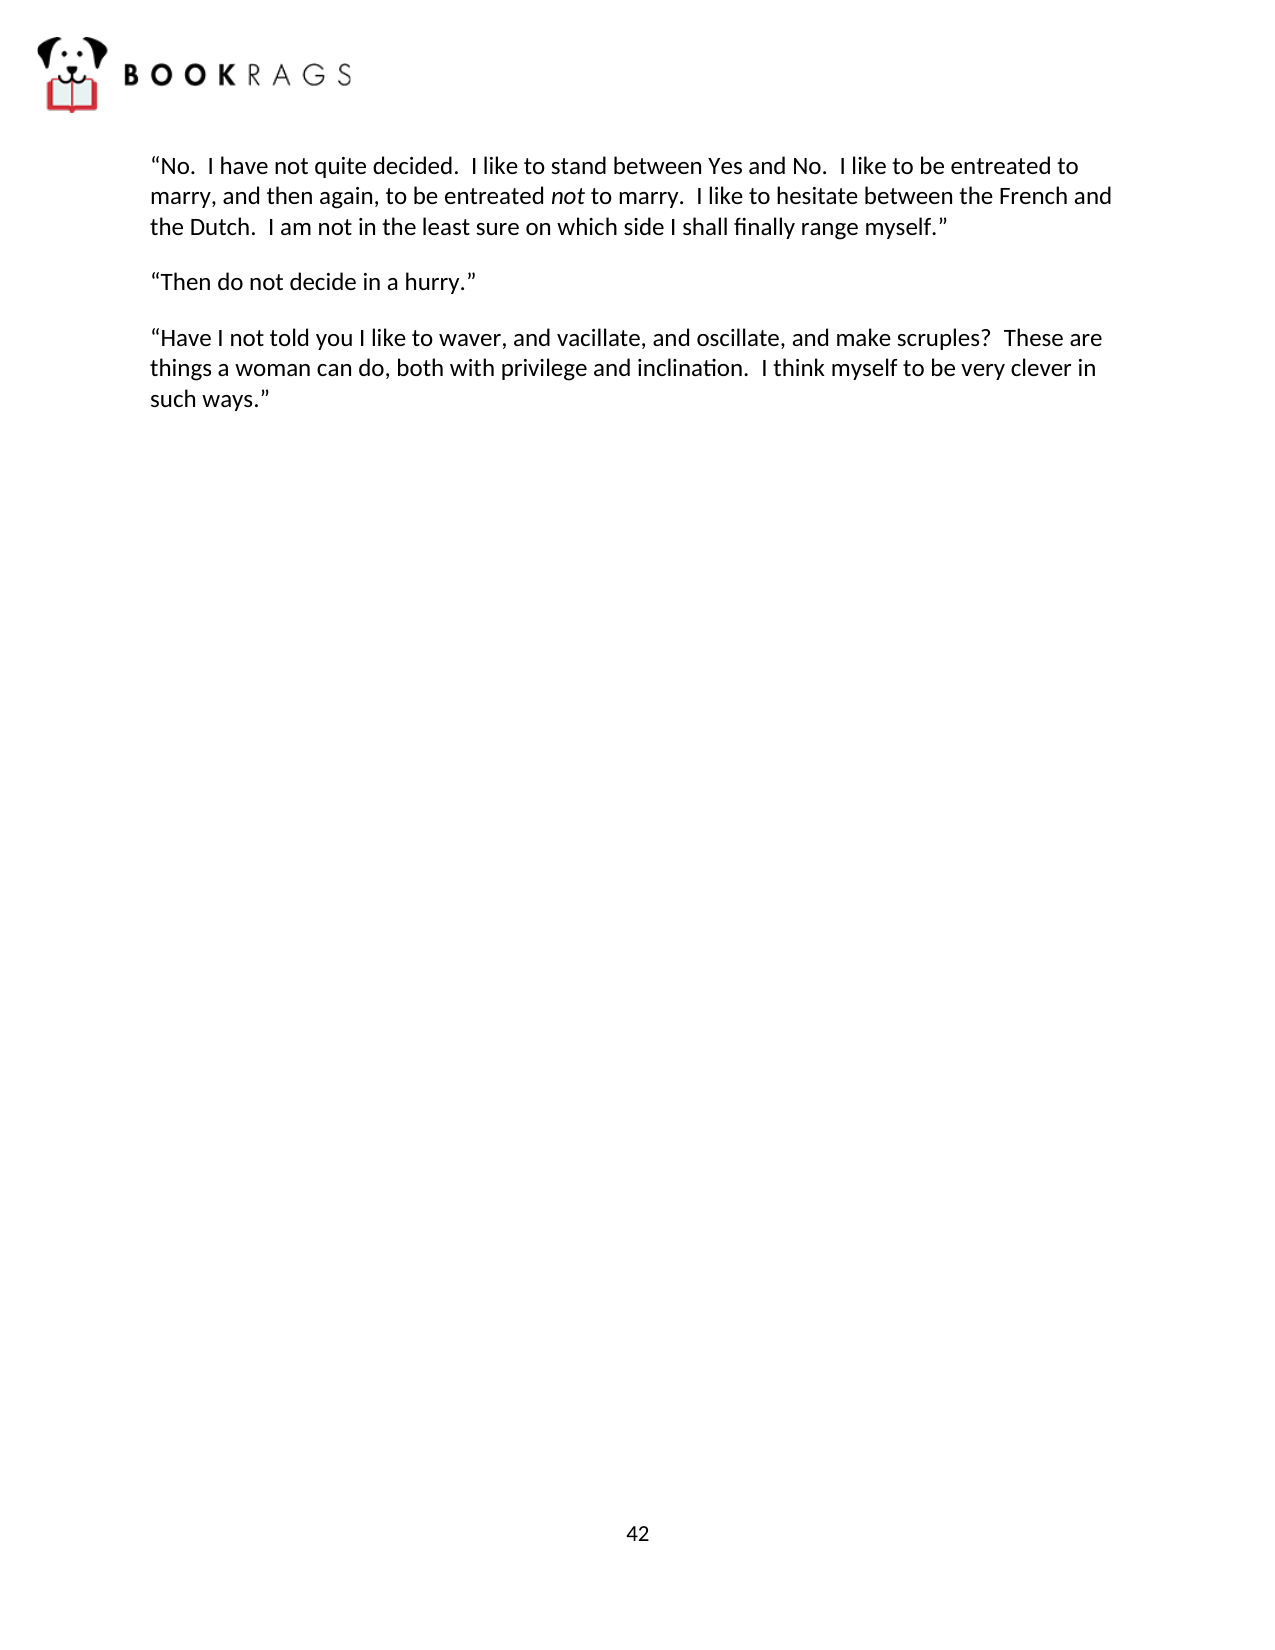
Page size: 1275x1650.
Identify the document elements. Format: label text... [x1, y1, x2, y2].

text “Then do not decide in a hurry.” [150, 267, 1125, 297]
text “No. I have not quite decided. I like to stand between Yes and No. I like to be entreated to marry, and then again, to be entreated not to marry. I like to hesitate between the French and the Dutch. I am not in the least sure on which side I shall finally range myself.” [150, 150, 1125, 242]
text “Have I not told you I like to waver, and vacillate, and oscillate, and make scruples? These are things a woman can do, both with privilege and inclination. I think myself to be very clever in such ways.” [150, 322, 1125, 414]
picture [37, 37, 351, 113]
